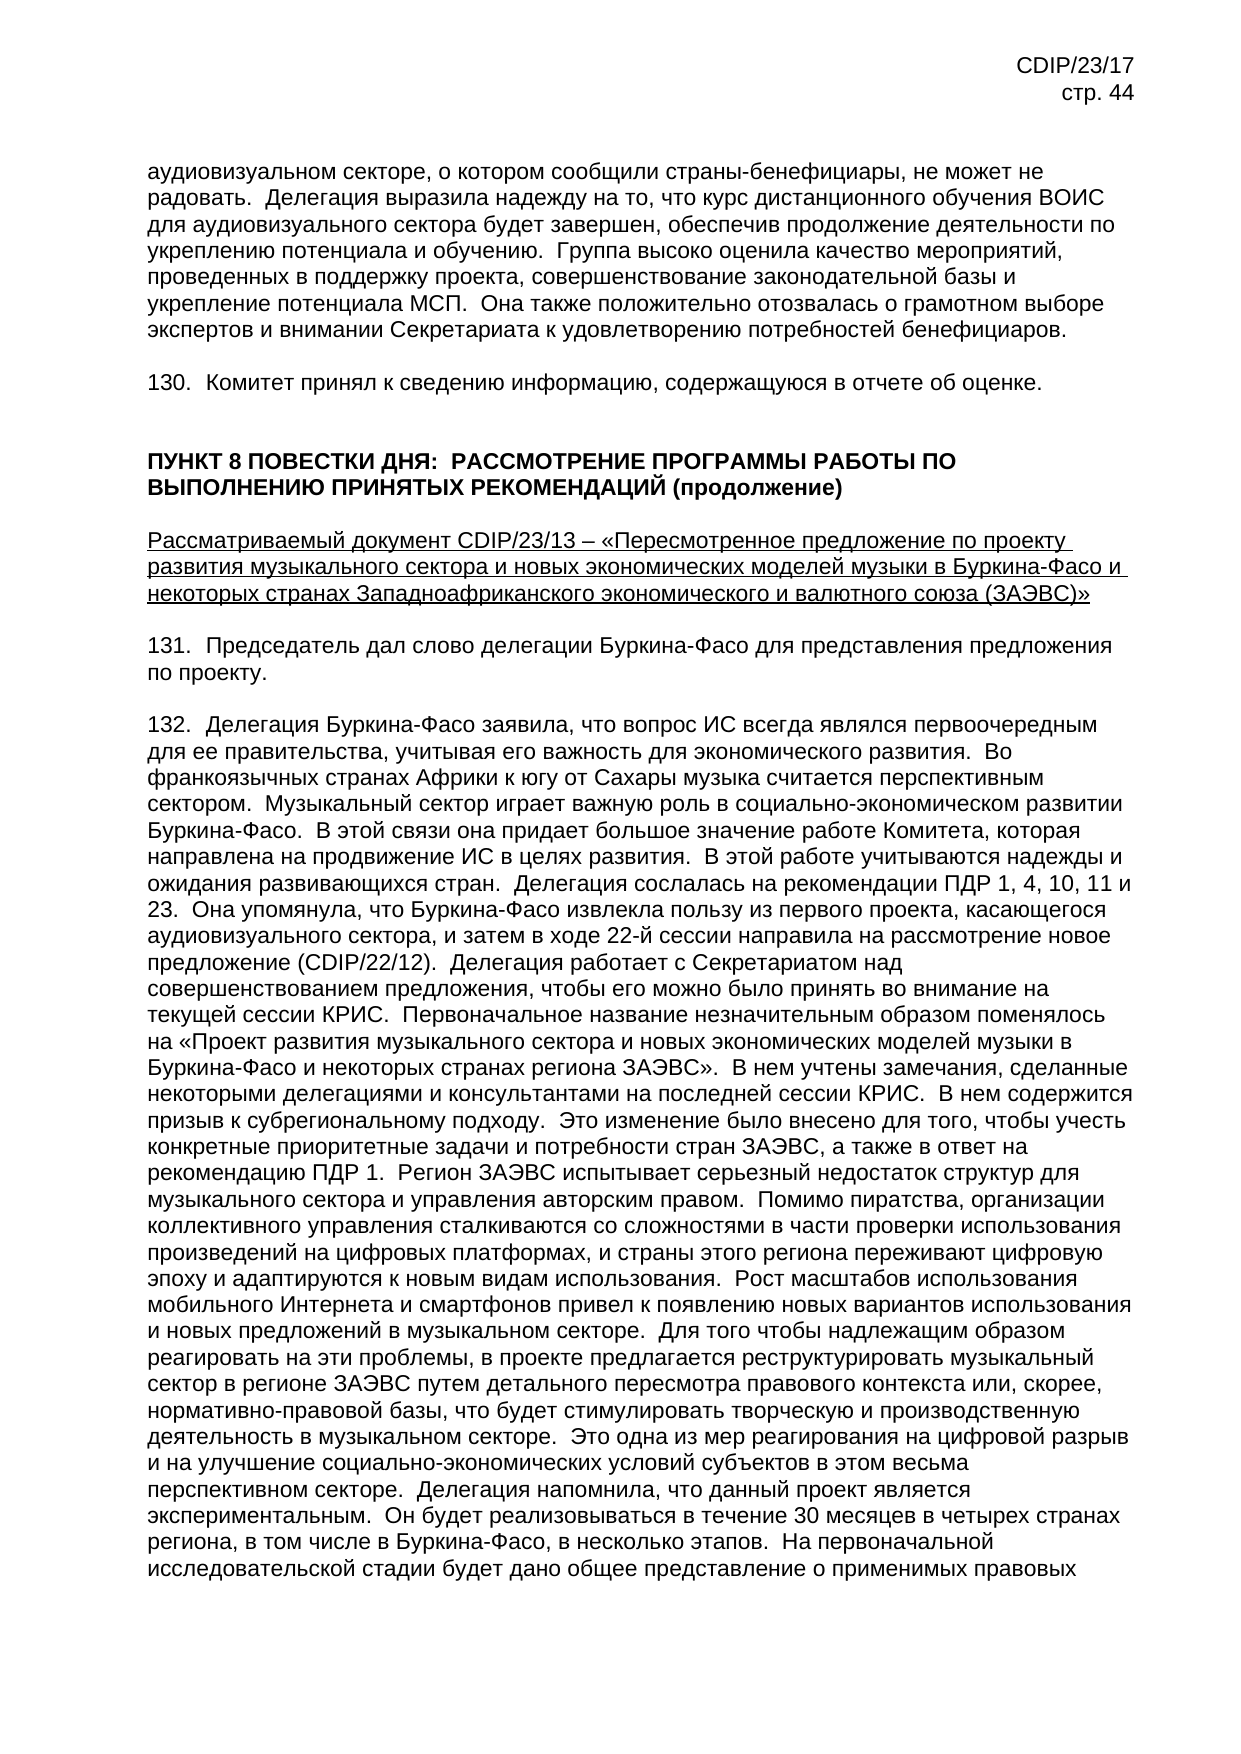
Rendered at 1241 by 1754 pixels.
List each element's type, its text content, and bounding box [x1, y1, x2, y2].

text ПУНКТ 8 ПОВЕСТКИ ДНЯ: РАССМОТРЕНИЕ ПРОГРАММЫ РАБОТЫ ПО ВЫПОЛНЕНИЮ ПРИНЯТЫХ РЕКОМЕНДАЦИЙ (продолжение) [147, 448, 1134, 501]
list Председатель дал слово делегации Буркина-Фасо для представления предложения по проекту. [147, 632, 1134, 685]
text Рассматриваемый документ CDIP/23/13 – «Пересмотренное предложение по проекту развития музыкального сектора и новых экономических моделей музыки в Буркина-Фасо и некоторых странах Западноафриканского экономического и валютного союза (ЗАЭВС)» [147, 527, 1134, 606]
list Комитет принял к сведению информацию, содержащуюся в отчете об оценке. [147, 369, 1134, 395]
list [147, 158, 1134, 342]
